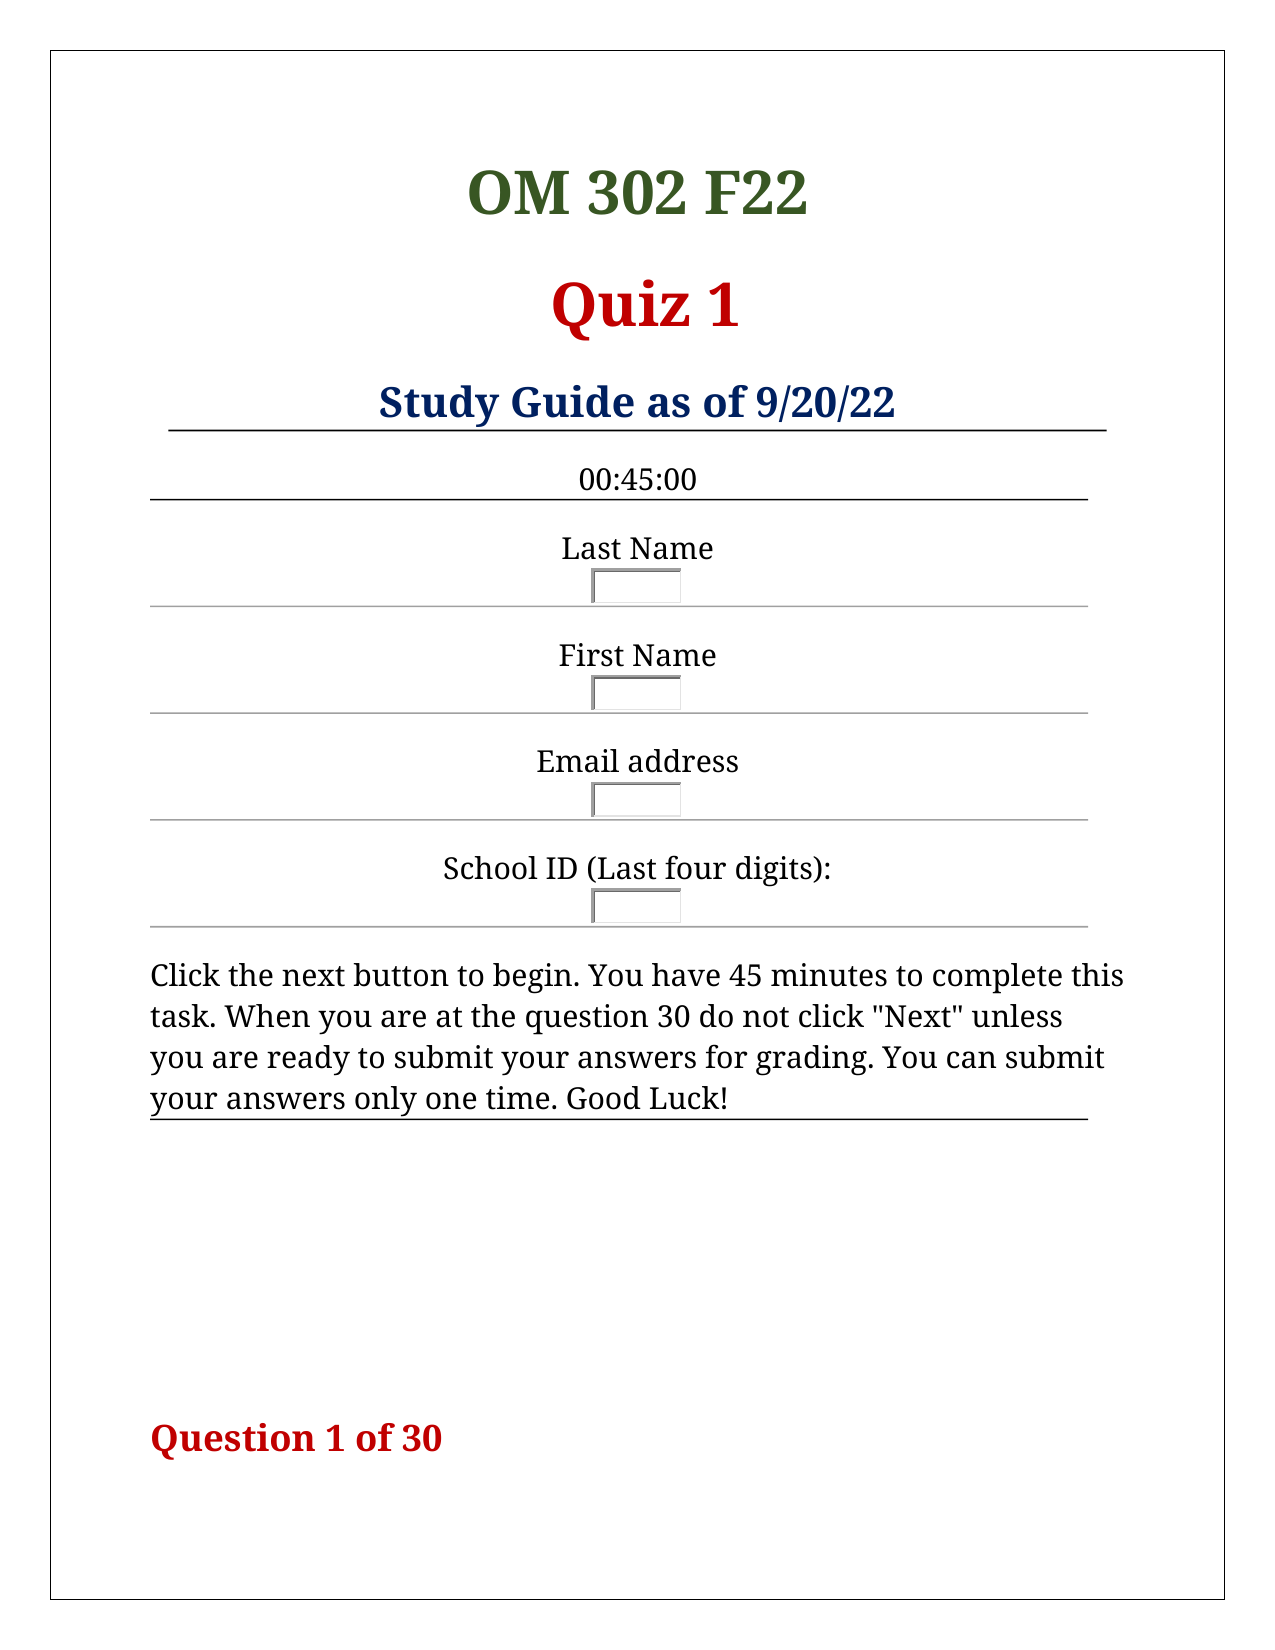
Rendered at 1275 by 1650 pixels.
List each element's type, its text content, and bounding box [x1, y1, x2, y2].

text Email address [150, 740, 1125, 819]
text Study Guide as of 9/20/22 [150, 373, 1125, 458]
text Question 1 of 30 [150, 1412, 1125, 1462]
text 00:45:00 [150, 458, 1125, 499]
text Last Name [150, 527, 1125, 606]
text Quiz 1 [150, 261, 1125, 344]
text Click the next button to begin. You have 45 minutes to complete this task. When you are at the question 30 do not click "Next" unless you are ready to submit your answers for grading. You can submit your answers only one time. Good Luck! [150, 954, 1125, 1118]
text OM 302 F22 [150, 150, 1125, 232]
text School ID (Last four digits): [150, 847, 1125, 926]
text First Name [150, 634, 1125, 712]
